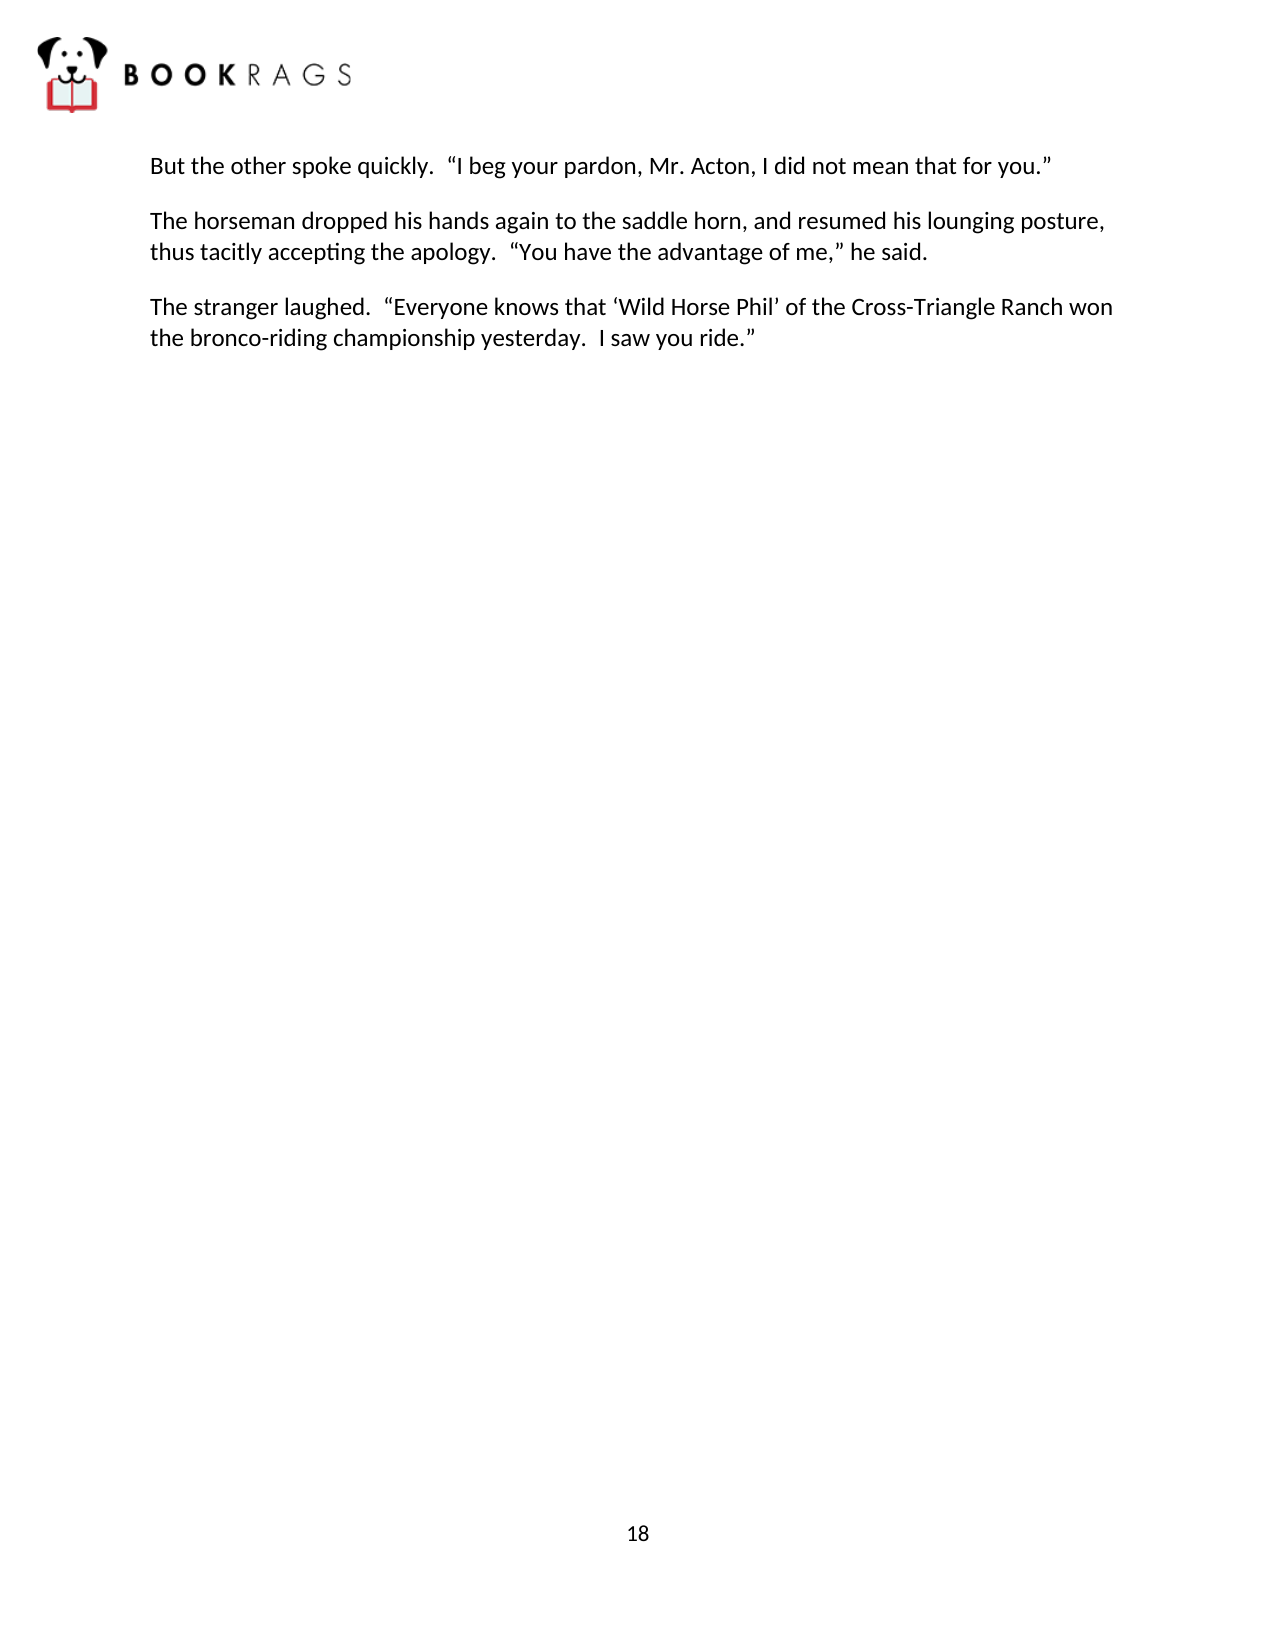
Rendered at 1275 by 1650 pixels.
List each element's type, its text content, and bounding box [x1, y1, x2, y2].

text The horseman dropped his hands again to the saddle horn, and resumed his lounging posture, thus tacitly accepting the apology. “You have the advantage of me,” he said. [150, 206, 1125, 267]
picture [37, 37, 351, 113]
text The stranger laughed. “Everyone knows that ‘Wild Horse Phil’ of the Cross-Triangle Ranch won the bronco-riding championship yesterday. I saw you ride.” [150, 292, 1125, 353]
text But the other spoke quickly. “I beg your pardon, Mr. Acton, I did not mean that for you.” [150, 150, 1125, 181]
